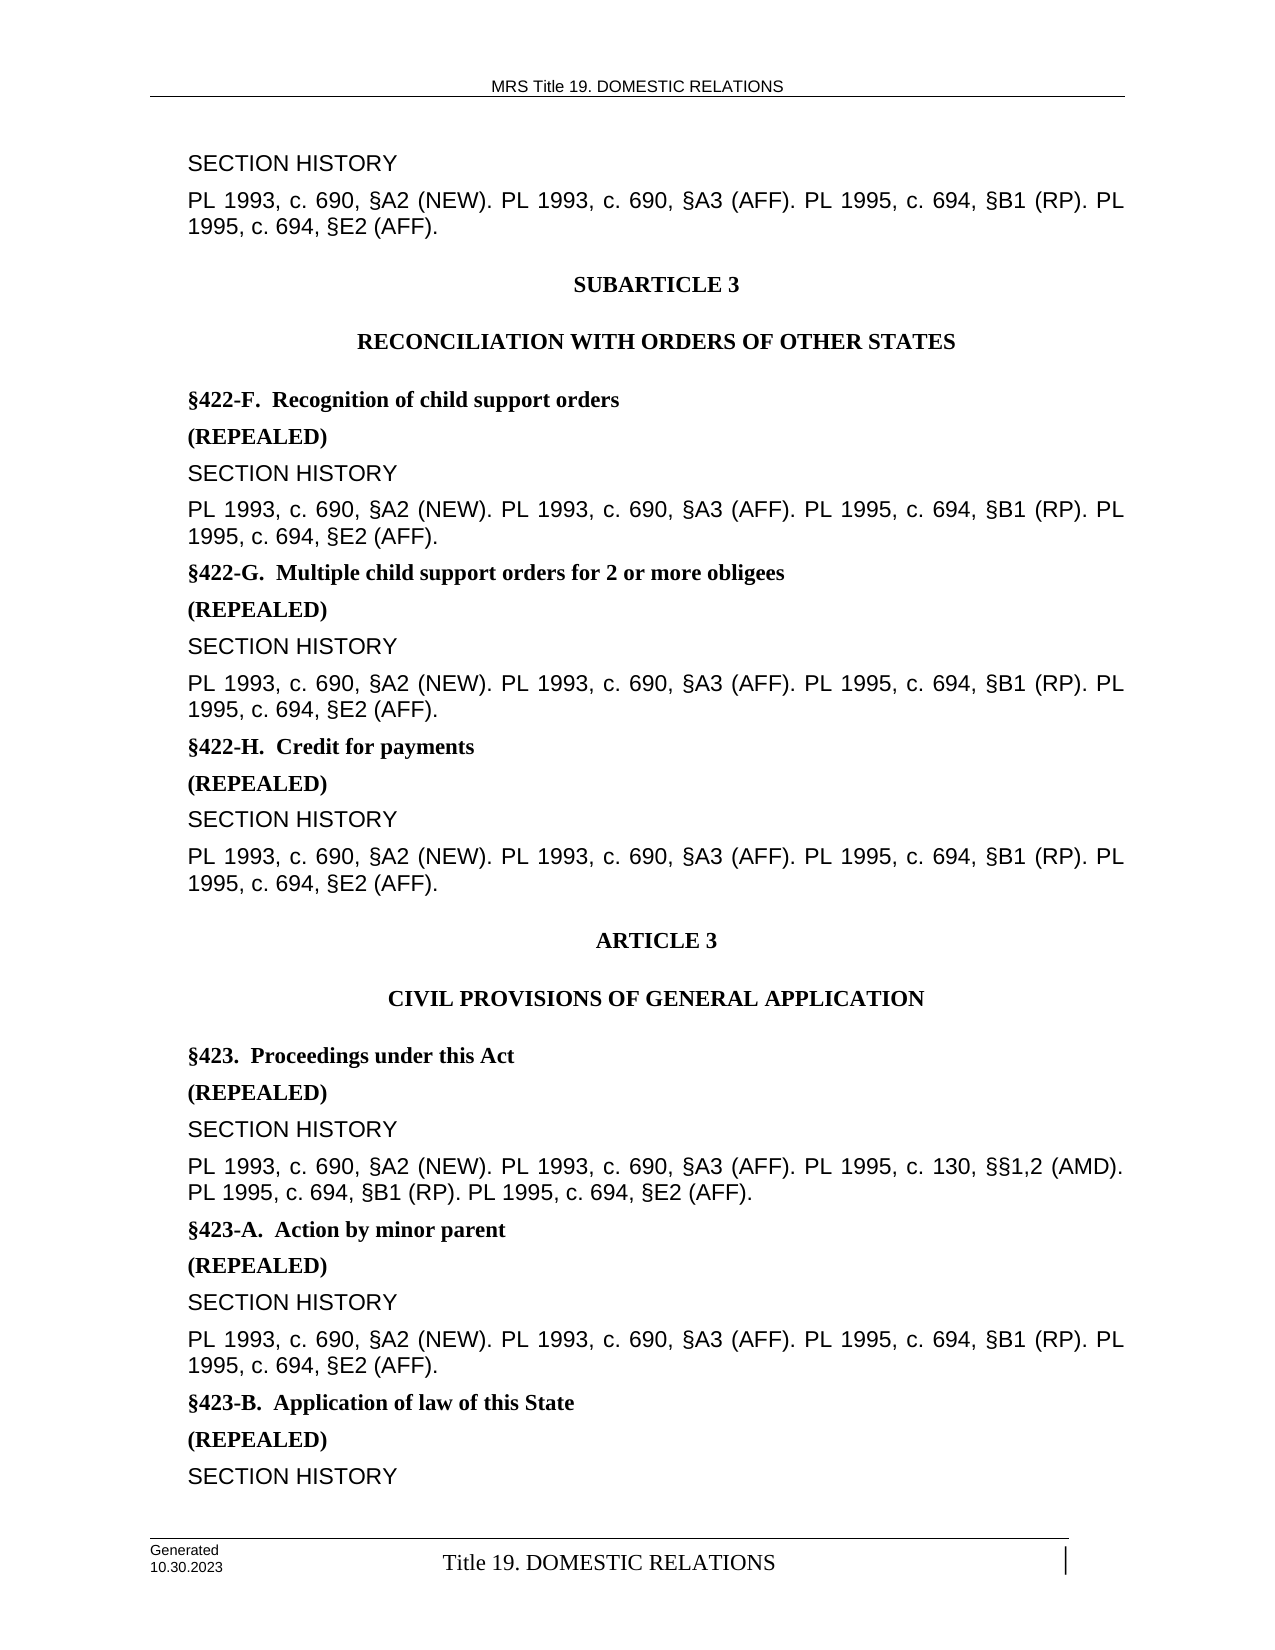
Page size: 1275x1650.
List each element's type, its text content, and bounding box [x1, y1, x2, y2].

text SECTION HISTORY [187, 1116, 1125, 1142]
text (REPEALED) [187, 423, 1125, 449]
text ARTICLE 3 [187, 927, 1125, 953]
text §422-G. Multiple child support orders for 2 or more obligees [187, 559, 1125, 586]
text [187, 1326, 1125, 1379]
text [187, 187, 1125, 239]
text PL 1993, c. 690, §A2 (NEW). PL 1993, c. 690, §A3 (AFF). PL 1995, c. 130, §§1,2 (AMD). PL 1995, c. 694, §B1 (RP). PL 1995, c. 694, §E2 (AFF). [187, 1153, 1125, 1205]
text PL 1993, c. 690, §A2 (NEW). PL 1993, c. 690, §A3 (AFF). PL 1995, c. 694, §B1 (RP). PL 1995, c. 694, §E2 (AFF). [187, 843, 1125, 896]
text §423. Proceedings under this Act [187, 1042, 1125, 1069]
text (REPEALED) [187, 769, 1125, 796]
text (REPEALED) [187, 596, 1125, 622]
text §422-F. Recognition of child support orders [187, 386, 1125, 412]
text §423-B. Application of law of this State [187, 1389, 1125, 1416]
text SECTION HISTORY [187, 1289, 1125, 1316]
text SECTION HISTORY [187, 150, 1125, 176]
text SUBARTICLE 3 [187, 271, 1125, 297]
text SECTION HISTORY [187, 633, 1125, 659]
text (REPEALED) [187, 1079, 1125, 1105]
text SECTION HISTORY [187, 1463, 1125, 1489]
text SECTION HISTORY [187, 459, 1125, 486]
text CIVIL PROVISIONS OF GENERAL APPLICATION [187, 985, 1125, 1011]
text §423-A. Action by minor parent [187, 1216, 1125, 1242]
text RECONCILIATION WITH ORDERS OF OTHER STATES [187, 328, 1125, 355]
text (REPEALED) [187, 1426, 1125, 1452]
text PL 1993, c. 690, §A2 (NEW). PL 1993, c. 690, §A3 (AFF). PL 1995, c. 694, §B1 (RP). PL 1995, c. 694, §E2 (AFF). [187, 496, 1125, 549]
text §422-H. Credit for payments [187, 733, 1125, 759]
text SECTION HISTORY [187, 806, 1125, 833]
text (REPEALED) [187, 1252, 1125, 1279]
text PL 1993, c. 690, §A2 (NEW). PL 1993, c. 690, §A3 (AFF). PL 1995, c. 694, §B1 (RP). PL 1995, c. 694, §E2 (AFF). [187, 670, 1125, 722]
